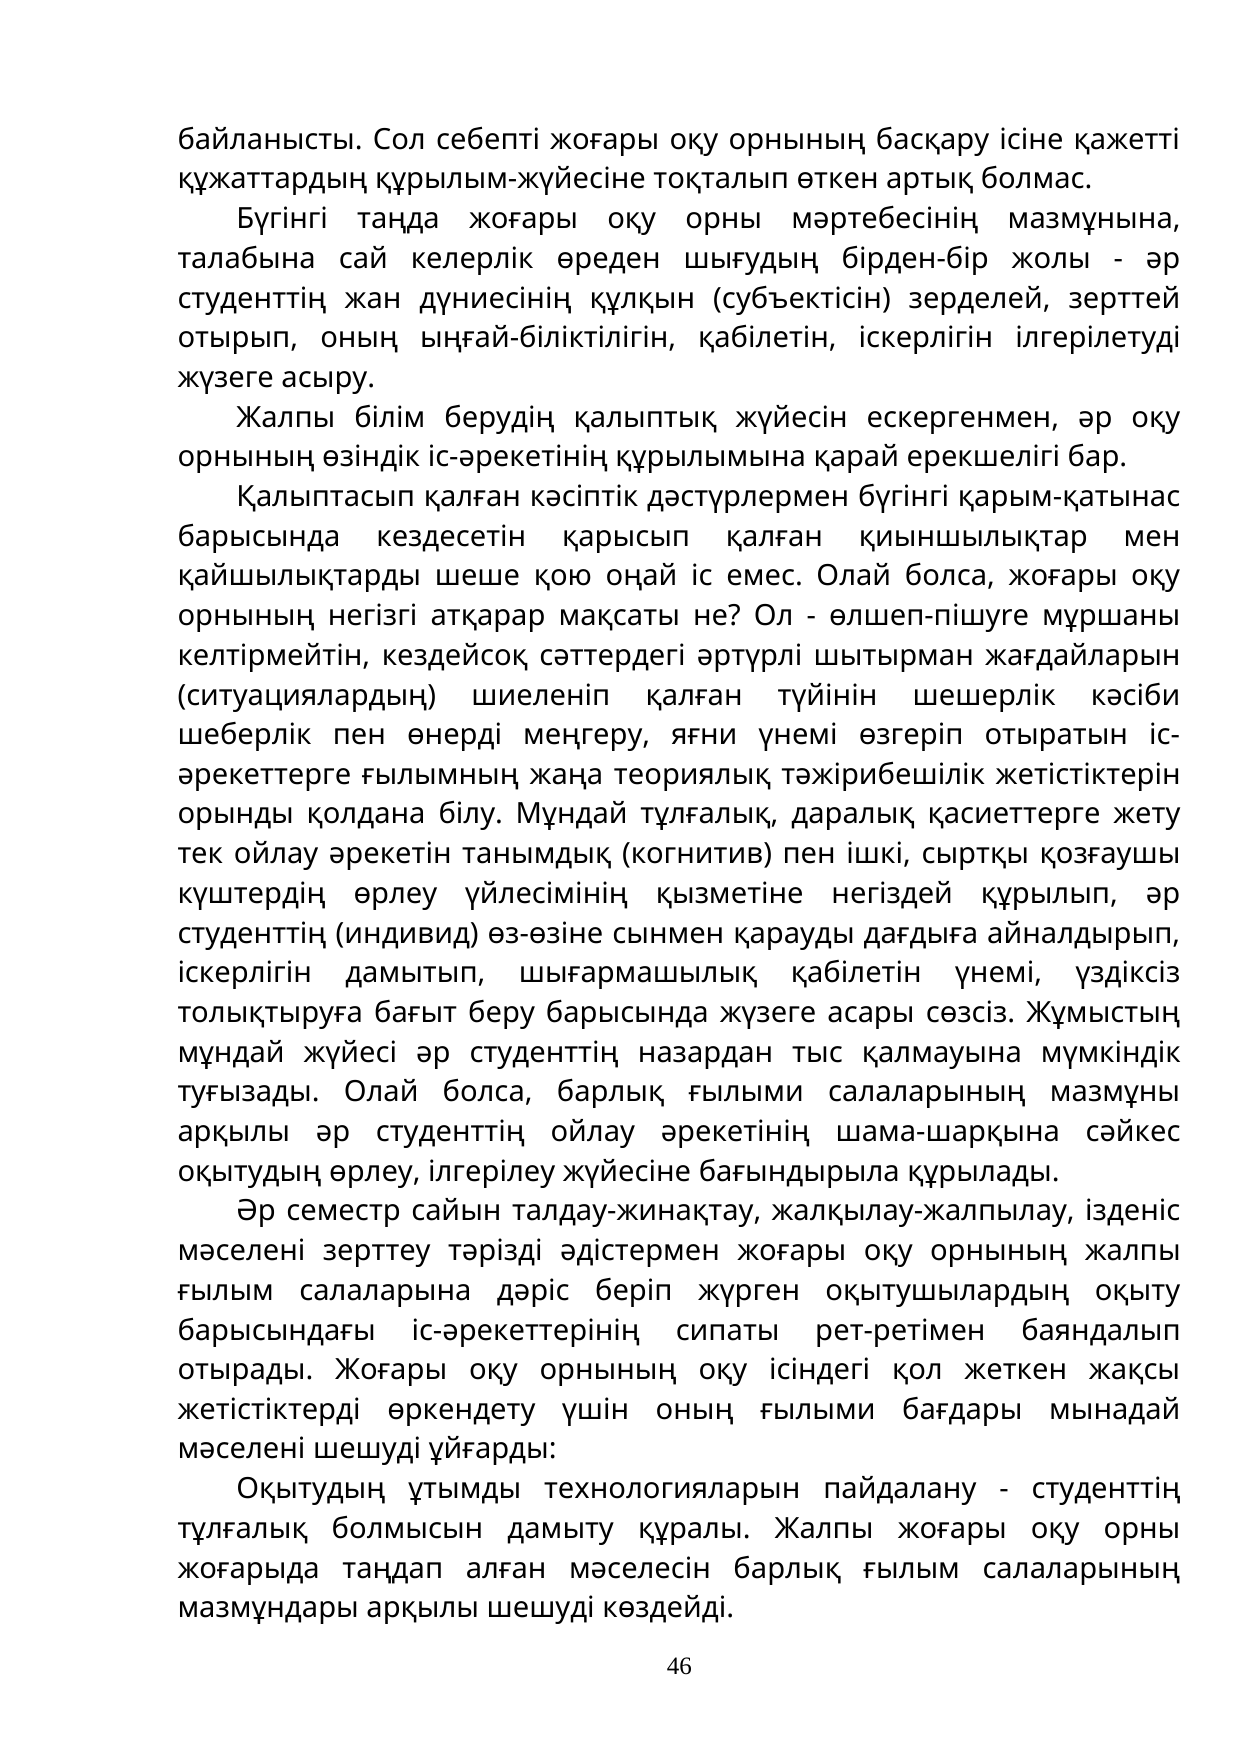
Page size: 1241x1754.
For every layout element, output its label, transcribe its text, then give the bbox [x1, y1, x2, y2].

text Оқытудың ұтымды технологияларын пайдалану - студенттің тұлғалық болмысын дамыту құралы. Жалпы жоғары оқу орны жоғарыда таңдап алған мәселесін барлық ғылым салаларының мазмұндары арқылы шешуді көздейді. [177, 1467, 1181, 1626]
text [177, 118, 1181, 197]
text Бүгінгі таңда жоғары оқу орны мәртебесінің мазмұнына, талабына сай келерлік өреден шығудың бірден-бір жолы - әр студенттің жан дүниесінің құлқын (cyбъeктiciн) зерделей, зерттей отырып, оның ыңғай-біліктілігін, қабілетін, icкepлігін ілгерілетуді жүзеге асыру. [177, 197, 1181, 396]
text Әр семестр сайын талдау-жинақтау, жалқылау-жалпылау, ізденіс мәселені зерттеу тәрізді әдістермен жоғары оқу орнының жалпы ғылым салаларына дәріс беріп жүрген оқытушылардың оқыту барысындағы iс-әрекеттерінің сипаты рет-ретімен баяндалып отырады. Жоғары оқу орнының оқу ісіндегі қол жеткен жақсы жетістіктерді өркендету үшін оның ғылыми бағдары мынадай мәселені шешуді ұйғарды: [177, 1190, 1181, 1467]
text Жалпы білім берудің қалыптық жүйесін ескергенмен, әр оқу орнының өзіндік ic-әрекетінің құрылымына қарай ерекшелігі бар. [177, 396, 1181, 475]
text Қалыптасып қалған кәсіптік дәстүрлермен бүгінгі қарым-қатынас барысында кездесетін қарысып қалған қиыншылықтар мен қайшылықтарды шеше қою оңай ic емес. Олай болса, жоғары оқу орнының негізгі атқарар мақсаты не? Ол - өлшеп-пiшyre мұршаны келтірмейтін, кездейсоқ сәттердегі әртүрлі шытырман жағдайларын (ситуациялардың) шиеленіп қалған түйінін шешерлік кәсіби шеберлік пен өнерді меңгеру, яғни үнeмi өзгеріп отыратын ic-әрекеттерге ғылымның жаңа теориялық тәжірибешілік жетістіктерін орынды қолдана білу. Мұндай тұлғалық, даралық қасиеттерге жету тек ойлау әрекетін танымдық (когнитив) пен ішкі, сыртқы қозғаушы күштердің өрлеу үйлесімінің қызметіне негіздей құрылып, әр студенттің (индивид) өз-өзіне сынмен қарауды дағдыға айналдырып, іскерлігін дамытып, шығармашылық қабілетін үнемі, үздіксіз толықтыруға бағыт беру барысында жүзеге асары сөзсіз. Жұмыстың мұндай жүйесі әр студенттің назардан тыс қалмауына мүмкіндік туғызады. Олай болса, барлық ғылыми салаларының мазмұны арқылы әр студенттің ойлау әрекетінің шама-шарқына сәйкес оқытудың өрлеу, ілгерілеу жүйесіне бағындырыла құрылады. [177, 475, 1181, 1190]
